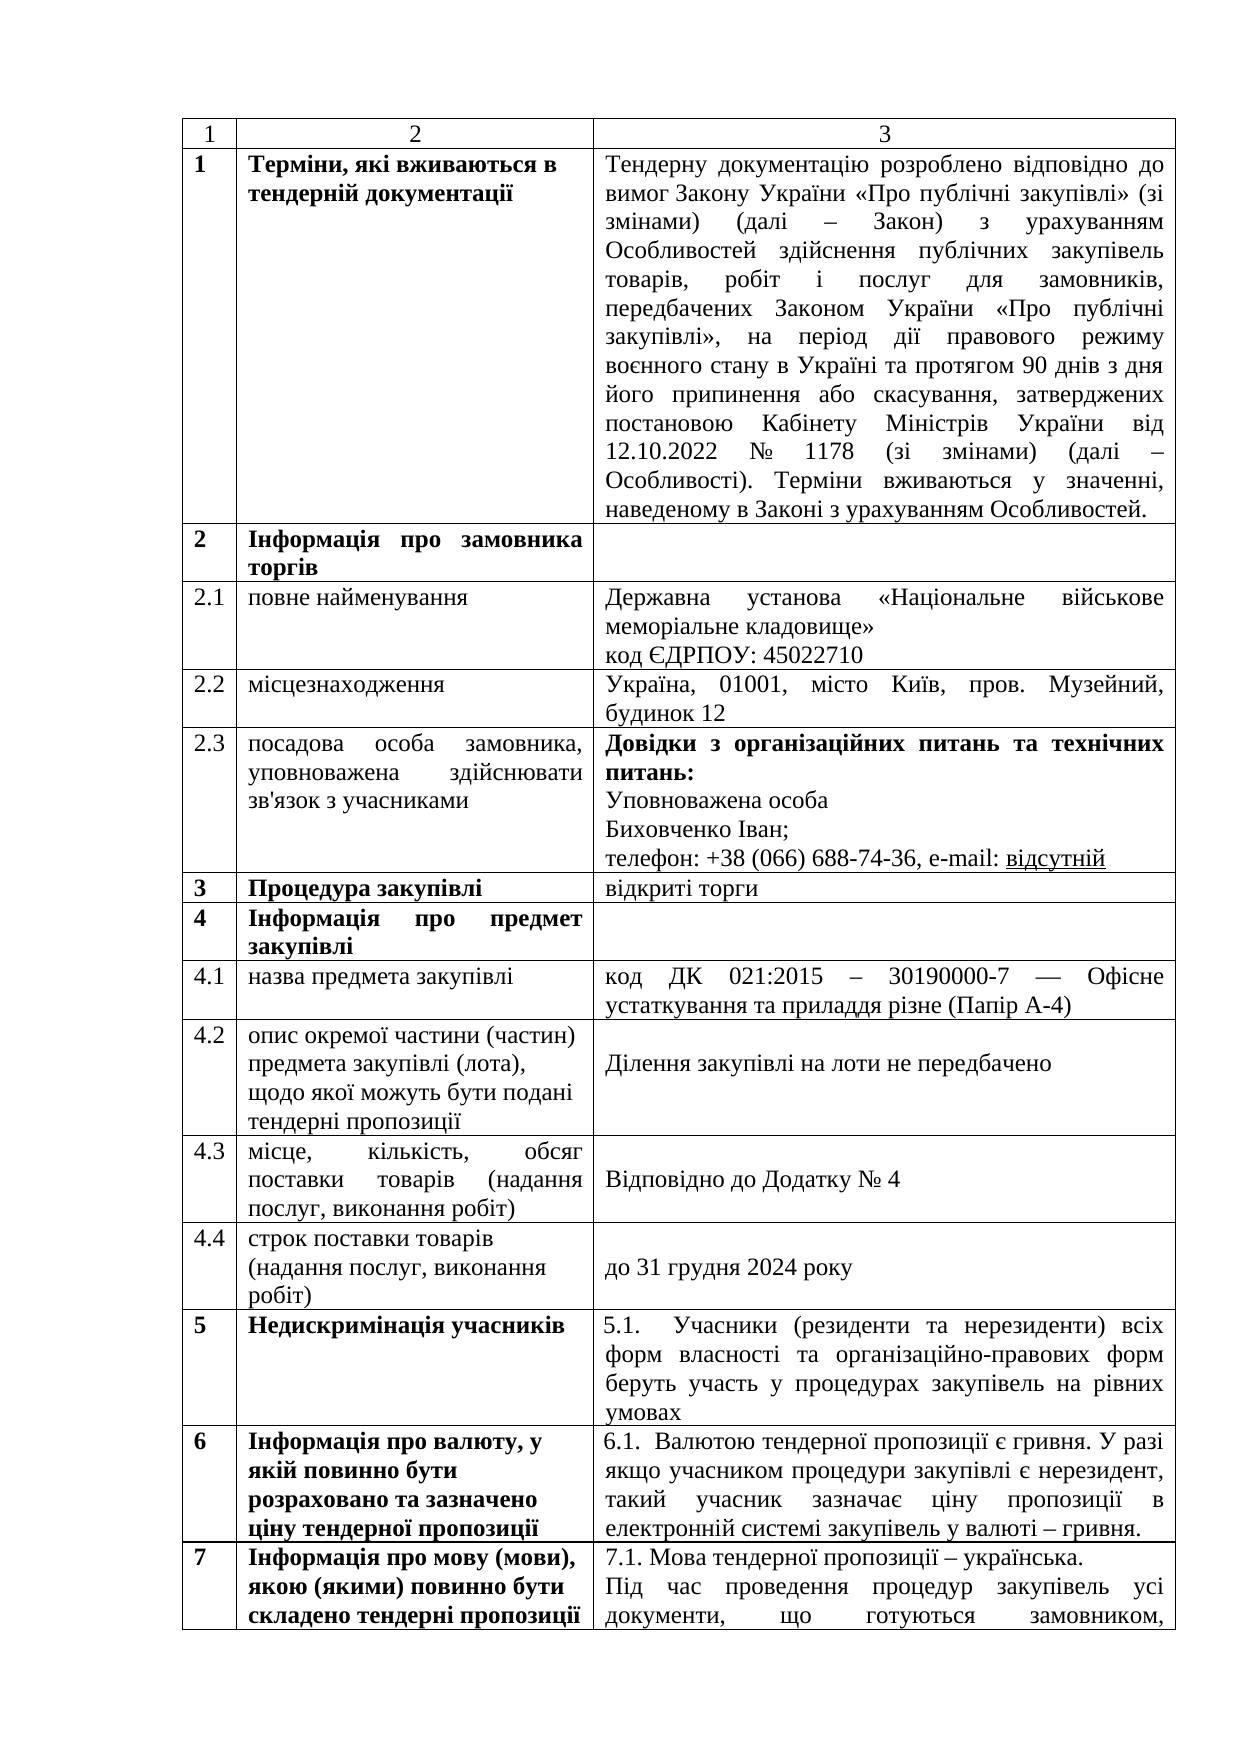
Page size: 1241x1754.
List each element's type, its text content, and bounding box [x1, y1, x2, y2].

table_cell 2.1 [183, 582, 236, 668]
table_cell опис окремої частини (частин) предмета закупівлі (лота), щодо якої можуть бути подані тендерні пропозиції [237, 1020, 593, 1135]
table_cell Ділення закупівлі на лоти не передбачено [594, 1020, 1175, 1135]
table_cell 2.3 [183, 728, 236, 872]
table_cell 1 [183, 119, 236, 148]
table_cell Терміни, які вживаються в тендерній документації [237, 149, 593, 523]
table_cell Тендерну документацію розроблено відповідно до вимог Закону України «Про публічні закупівлі» (зі змінами) (далі – Закон) з урахуванням Особливостей здійснення публічних закупівель товарів, робіт і послуг для замовників, передбачених Законом України «Про публічні закупівлі», на період дії правового режиму воєнного стану в Україні та протягом 90 днів з дня його припинення або скасування, затверджених постановою Кабінету Міністрів України від 12.10.2022 № 1178 (зі змінами) (далі – Особливості). Терміни вживаються у значенні, наведеному в Законі з урахуванням Особливостей. [594, 149, 1175, 523]
table_cell Недискримінація учасників [237, 1310, 593, 1425]
table_cell місцезнаходження [237, 670, 593, 727]
table_cell 6.1. Валютою тендерної пропозиції є гривня. У разі якщо учасником процедури закупівлі є нерезидент, такий учасник зазначає ціну пропозиції в електронній системі закупівель у валюті – гривня. [594, 1426, 1175, 1541]
table_cell Інформація про предмет закупівлі [237, 903, 593, 960]
table_cell повне найменування [237, 582, 593, 668]
table_cell Інформація про замовника торгів [237, 524, 593, 581]
table_cell назва предмета закупівлі [237, 961, 593, 1019]
table_cell Довідки з організаційних питань та технічних питань: Уповноважена особа Биховченко Іван; телефон: +38 (066) 688-74-36, e-mail: відсутній [594, 728, 1175, 872]
table_cell строк поставки товарів (надання послуг, виконання робіт) [237, 1223, 593, 1309]
table_cell код ДК 021:2015 – 30190000-7 — Офісне устаткування та приладдя різне (Папір А-4) [594, 961, 1175, 1019]
table_cell 4.2 [183, 1020, 236, 1135]
table_cell 2 [237, 119, 593, 148]
table_cell Відповідно до Додатку № 4 [594, 1136, 1175, 1222]
table_cell 4.1 [183, 961, 236, 1019]
table_cell 6 [183, 1426, 236, 1541]
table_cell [594, 1543, 1175, 1629]
table_cell 3 [183, 873, 236, 902]
table_cell 7 [183, 1543, 236, 1629]
table_cell 5 [183, 1310, 236, 1425]
table_cell посадова особа замовника, уповноважена здійснювати зв'язок з учасниками [237, 728, 593, 872]
table_cell місце, кількість, обсяг поставки товарів (надання послуг, виконання робіт) [237, 1136, 593, 1222]
table_cell Інформація про валюту, у якій повинно бути розраховано та зазначено ціну тендерної пропозиції [237, 1426, 593, 1541]
table_cell 4.3 [183, 1136, 236, 1222]
table_cell Державна установа «Національне військове меморіальне кладовище» код ЄДРПОУ: 45022710 [594, 582, 1175, 668]
table_cell 1 [183, 149, 236, 523]
table_cell 4.4 [183, 1223, 236, 1309]
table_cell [237, 1543, 593, 1629]
table_cell 2 [183, 524, 236, 581]
table_cell 4 [183, 903, 236, 960]
table_cell 5.1. Учасники (резиденти та нерезиденти) всіх форм власності та організаційно-правових форм беруть участь у процедурах закупівель на рівних умовах [594, 1310, 1175, 1425]
table_cell 2.2 [183, 670, 236, 727]
table_cell Україна, 01001, місто Київ, пров. Музейний, будинок 12 [594, 670, 1175, 727]
table_cell до 31 грудня 2024 року [594, 1223, 1175, 1309]
table_cell [594, 903, 1175, 960]
table_cell 3 [594, 119, 1175, 148]
table_cell Процедура закупівлі [237, 873, 593, 902]
table_cell відкриті торги [594, 873, 1175, 902]
table_cell [594, 524, 1175, 581]
